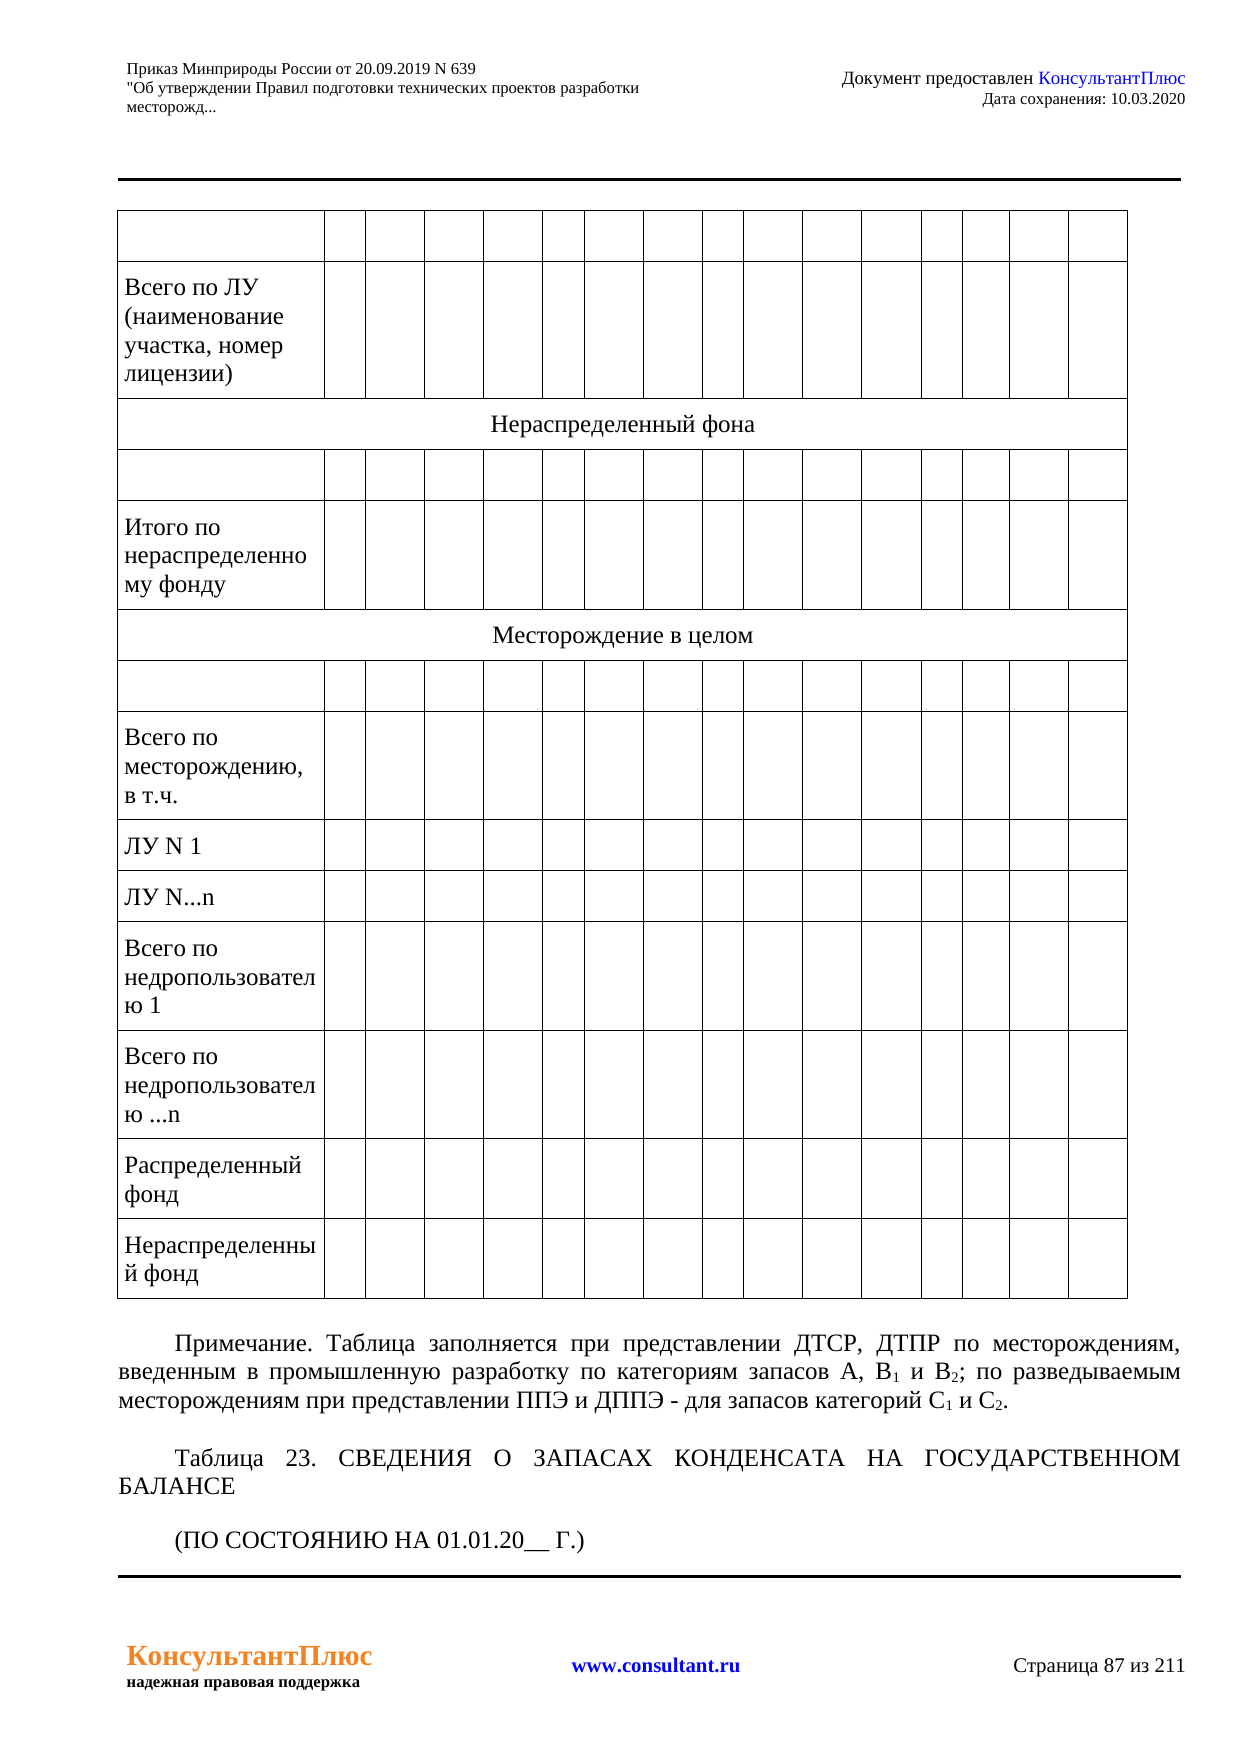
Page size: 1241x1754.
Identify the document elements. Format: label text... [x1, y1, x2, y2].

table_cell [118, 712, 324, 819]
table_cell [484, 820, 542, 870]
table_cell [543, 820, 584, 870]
text (ПО СОСТОЯНИЮ НА 01.01.20__ Г.) [118, 1525, 1181, 1554]
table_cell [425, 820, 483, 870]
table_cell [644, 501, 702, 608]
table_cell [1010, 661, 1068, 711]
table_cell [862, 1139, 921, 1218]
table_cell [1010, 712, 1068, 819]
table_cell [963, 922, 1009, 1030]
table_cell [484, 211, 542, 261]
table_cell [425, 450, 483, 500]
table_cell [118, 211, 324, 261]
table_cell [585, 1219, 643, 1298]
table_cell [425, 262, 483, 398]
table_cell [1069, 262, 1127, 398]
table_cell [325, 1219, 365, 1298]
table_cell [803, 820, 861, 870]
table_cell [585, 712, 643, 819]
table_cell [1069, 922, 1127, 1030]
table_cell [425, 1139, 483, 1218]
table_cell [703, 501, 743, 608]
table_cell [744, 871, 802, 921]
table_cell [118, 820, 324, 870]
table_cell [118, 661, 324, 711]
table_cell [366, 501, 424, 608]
text Примечание. Таблица заполняется при представлении ДТСР, ДТПР по месторождениям, введенным в промышленную разработку по категориям запасов A, B1 и B2; по разведываемым месторождениям при представлении ППЭ и ДППЭ - для запасов категорий C1 и C2. [118, 1328, 1181, 1414]
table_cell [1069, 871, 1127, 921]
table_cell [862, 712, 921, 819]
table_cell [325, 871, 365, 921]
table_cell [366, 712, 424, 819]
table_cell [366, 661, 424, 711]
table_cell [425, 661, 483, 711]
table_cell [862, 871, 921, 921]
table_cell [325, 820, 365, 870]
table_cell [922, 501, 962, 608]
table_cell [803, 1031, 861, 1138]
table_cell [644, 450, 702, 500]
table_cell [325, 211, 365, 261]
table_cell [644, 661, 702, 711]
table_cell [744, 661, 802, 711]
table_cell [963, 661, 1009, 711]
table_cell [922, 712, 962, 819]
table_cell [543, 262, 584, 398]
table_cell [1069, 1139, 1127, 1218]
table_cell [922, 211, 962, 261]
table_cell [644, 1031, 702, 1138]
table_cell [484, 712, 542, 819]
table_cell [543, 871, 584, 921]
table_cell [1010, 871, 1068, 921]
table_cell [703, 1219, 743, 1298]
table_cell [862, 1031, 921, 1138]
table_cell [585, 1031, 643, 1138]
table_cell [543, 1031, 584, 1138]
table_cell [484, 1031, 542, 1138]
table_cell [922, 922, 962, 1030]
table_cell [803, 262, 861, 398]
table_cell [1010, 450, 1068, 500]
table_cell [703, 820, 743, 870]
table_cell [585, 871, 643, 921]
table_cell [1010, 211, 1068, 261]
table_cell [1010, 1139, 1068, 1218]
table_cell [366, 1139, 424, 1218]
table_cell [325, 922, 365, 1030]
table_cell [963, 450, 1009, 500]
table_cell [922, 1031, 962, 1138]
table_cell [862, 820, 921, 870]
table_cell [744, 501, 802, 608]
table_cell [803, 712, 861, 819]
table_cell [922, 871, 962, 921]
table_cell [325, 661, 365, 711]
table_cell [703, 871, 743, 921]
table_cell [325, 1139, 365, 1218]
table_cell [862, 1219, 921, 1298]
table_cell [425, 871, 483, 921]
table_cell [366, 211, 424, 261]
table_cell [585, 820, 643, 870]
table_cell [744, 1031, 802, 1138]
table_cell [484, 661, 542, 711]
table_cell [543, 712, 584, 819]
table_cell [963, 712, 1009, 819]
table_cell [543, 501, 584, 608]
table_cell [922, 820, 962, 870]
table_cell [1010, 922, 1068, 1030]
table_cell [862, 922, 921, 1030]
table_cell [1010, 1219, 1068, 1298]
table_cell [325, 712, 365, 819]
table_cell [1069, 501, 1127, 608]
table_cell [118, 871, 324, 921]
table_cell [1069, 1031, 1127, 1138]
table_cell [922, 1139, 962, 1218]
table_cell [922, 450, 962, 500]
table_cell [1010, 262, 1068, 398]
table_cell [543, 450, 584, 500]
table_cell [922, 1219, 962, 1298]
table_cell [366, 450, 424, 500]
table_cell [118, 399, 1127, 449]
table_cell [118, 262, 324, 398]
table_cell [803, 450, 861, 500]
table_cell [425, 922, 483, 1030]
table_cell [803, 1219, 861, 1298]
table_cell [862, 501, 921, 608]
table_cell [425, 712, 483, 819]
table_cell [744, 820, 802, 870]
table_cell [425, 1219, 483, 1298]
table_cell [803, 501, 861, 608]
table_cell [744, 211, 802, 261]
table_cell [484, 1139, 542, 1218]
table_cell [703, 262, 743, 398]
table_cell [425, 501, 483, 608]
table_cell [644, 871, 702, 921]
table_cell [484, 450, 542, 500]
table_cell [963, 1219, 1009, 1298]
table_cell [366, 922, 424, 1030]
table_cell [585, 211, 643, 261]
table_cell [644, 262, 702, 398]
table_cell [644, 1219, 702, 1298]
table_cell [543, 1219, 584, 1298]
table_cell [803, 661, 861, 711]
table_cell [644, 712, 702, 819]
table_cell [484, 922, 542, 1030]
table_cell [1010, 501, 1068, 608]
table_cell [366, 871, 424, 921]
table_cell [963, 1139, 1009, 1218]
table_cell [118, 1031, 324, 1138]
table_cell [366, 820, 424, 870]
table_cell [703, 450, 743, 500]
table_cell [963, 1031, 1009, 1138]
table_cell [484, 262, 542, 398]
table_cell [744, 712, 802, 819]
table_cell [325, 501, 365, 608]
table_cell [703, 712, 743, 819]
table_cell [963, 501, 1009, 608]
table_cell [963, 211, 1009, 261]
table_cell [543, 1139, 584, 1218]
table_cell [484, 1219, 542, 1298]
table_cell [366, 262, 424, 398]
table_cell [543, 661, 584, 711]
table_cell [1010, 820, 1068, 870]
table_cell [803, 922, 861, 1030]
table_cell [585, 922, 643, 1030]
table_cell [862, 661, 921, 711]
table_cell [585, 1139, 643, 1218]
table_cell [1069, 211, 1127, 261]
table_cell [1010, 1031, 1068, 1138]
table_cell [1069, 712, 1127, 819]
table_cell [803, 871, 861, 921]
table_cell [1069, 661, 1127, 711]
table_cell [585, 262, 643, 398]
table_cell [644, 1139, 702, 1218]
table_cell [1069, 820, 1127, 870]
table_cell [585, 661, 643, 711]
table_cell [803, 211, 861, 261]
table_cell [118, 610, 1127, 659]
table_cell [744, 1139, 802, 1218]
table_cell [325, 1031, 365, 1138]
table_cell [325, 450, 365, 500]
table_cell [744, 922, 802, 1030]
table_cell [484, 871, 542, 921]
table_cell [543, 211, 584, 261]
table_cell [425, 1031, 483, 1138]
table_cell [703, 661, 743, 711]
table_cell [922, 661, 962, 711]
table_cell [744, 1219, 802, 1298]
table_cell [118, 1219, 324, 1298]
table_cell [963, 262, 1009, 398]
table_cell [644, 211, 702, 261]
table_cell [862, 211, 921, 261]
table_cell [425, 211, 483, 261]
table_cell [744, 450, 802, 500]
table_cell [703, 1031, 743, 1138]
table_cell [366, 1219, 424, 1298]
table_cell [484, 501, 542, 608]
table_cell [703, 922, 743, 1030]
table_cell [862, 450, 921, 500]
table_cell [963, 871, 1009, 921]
text Таблица 23. СВЕДЕНИЯ О ЗАПАСАХ КОНДЕНСАТА НА ГОСУДАРСТВЕННОМ БАЛАНСЕ [118, 1443, 1181, 1500]
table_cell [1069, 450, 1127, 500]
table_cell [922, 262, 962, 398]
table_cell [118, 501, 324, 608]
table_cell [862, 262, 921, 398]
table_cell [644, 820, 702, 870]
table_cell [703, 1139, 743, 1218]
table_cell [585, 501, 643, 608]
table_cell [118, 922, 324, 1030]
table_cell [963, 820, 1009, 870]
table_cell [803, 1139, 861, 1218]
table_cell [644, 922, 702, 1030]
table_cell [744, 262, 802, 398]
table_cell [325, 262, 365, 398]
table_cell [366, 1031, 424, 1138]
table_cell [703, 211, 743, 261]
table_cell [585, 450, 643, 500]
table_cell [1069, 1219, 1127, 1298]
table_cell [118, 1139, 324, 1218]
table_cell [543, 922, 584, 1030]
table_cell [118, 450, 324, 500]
